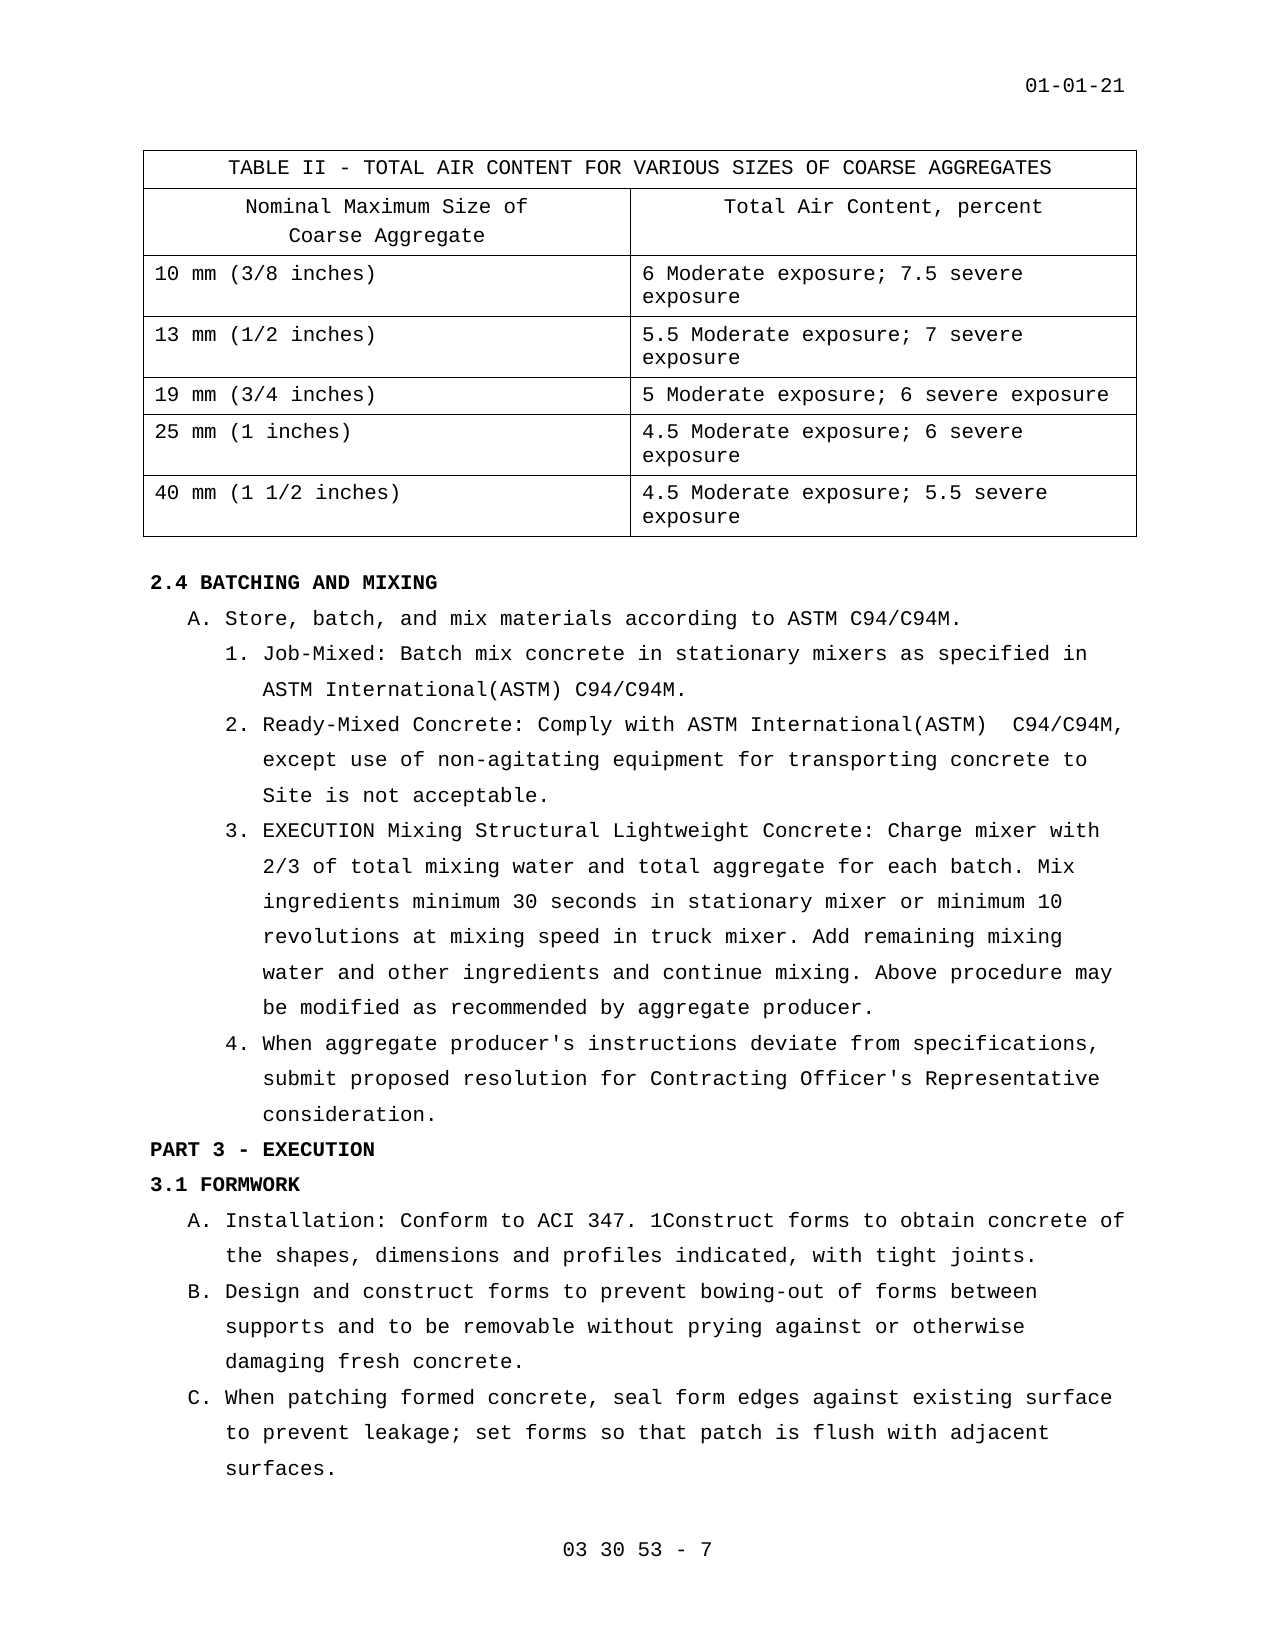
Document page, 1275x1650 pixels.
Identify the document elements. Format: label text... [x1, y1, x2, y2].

table_cell Total Air Content, percent [631, 189, 1136, 255]
text FORMWORK [150, 1174, 1125, 1198]
text When aggregate producer's instructions deviate from specifications, submit proposed resolution for Contracting Officer's Representative consideration. [225, 1033, 1125, 1127]
text Store, batch, and mix materials according to ASTM C94/C94M. [187, 608, 1125, 631]
table_cell 19 mm (3/4 inches) [144, 378, 630, 414]
table_cell 5 Moderate exposure; 6 severe exposure [631, 378, 1136, 414]
text When patching formed concrete, seal form edges against existing surface to prevent leakage; set forms so that patch is flush with adjacent surfaces. [187, 1387, 1125, 1481]
table_cell 40 mm (1 1/2 inches) [144, 476, 630, 536]
table_cell 10 mm (3/8 inches) [144, 256, 630, 316]
text Design and construct forms to prevent bowing-out of forms between supports and to be removable without prying against or otherwise damaging fresh concrete. [187, 1281, 1125, 1375]
table_cell 6 Moderate exposure; 7.5 severe exposure [631, 256, 1136, 316]
text Job-Mixed: Batch mix concrete in stationary mixers as specified in ASTM International(ASTM) C94/C94M. [225, 643, 1125, 702]
text BATCHING AND MIXING [150, 572, 1125, 596]
table_cell Nominal Maximum Size of Coarse Aggregate [144, 189, 630, 255]
table_cell 4.5 Moderate exposure; 6 severe exposure [631, 415, 1136, 475]
text Ready-Mixed Concrete: Comply with ASTM International(ASTM) C94/C94M, except use of non-agitating equipment for transporting concrete to Site is not acceptable. [225, 714, 1125, 808]
table_cell 13 mm (1/2 inches) [144, 317, 630, 377]
text EXECUTION Mixing Structural Lightweight Concrete: Charge mixer with 2/3 of total mixing water and total aggregate for each batch. Mix ingredients minimum 30 seconds in stationary mixer or minimum 10 revolutions at mixing speed in truck mixer. Add remaining mixing water and other ingredients and continue mixing. Above procedure may be modified as recommended by aggregate producer. [225, 820, 1125, 1021]
text Installation: Conform to ACI 347. Construct forms to obtain concrete of the shapes, dimensions and profiles indicated, with tight joints. [187, 1210, 1125, 1269]
table_cell 25 mm (1 inches) [144, 415, 630, 475]
table_cell 4.5 Moderate exposure; 5.5 severe exposure [631, 476, 1136, 536]
table_header TABLE II - TOTAL AIR CONTENT FOR VARIOUS SIZES OF COARSE AGGREGATES [144, 151, 1136, 188]
text EXECUTION [150, 1139, 1125, 1163]
table_cell 5.5 Moderate exposure; 7 severe exposure [631, 317, 1136, 377]
